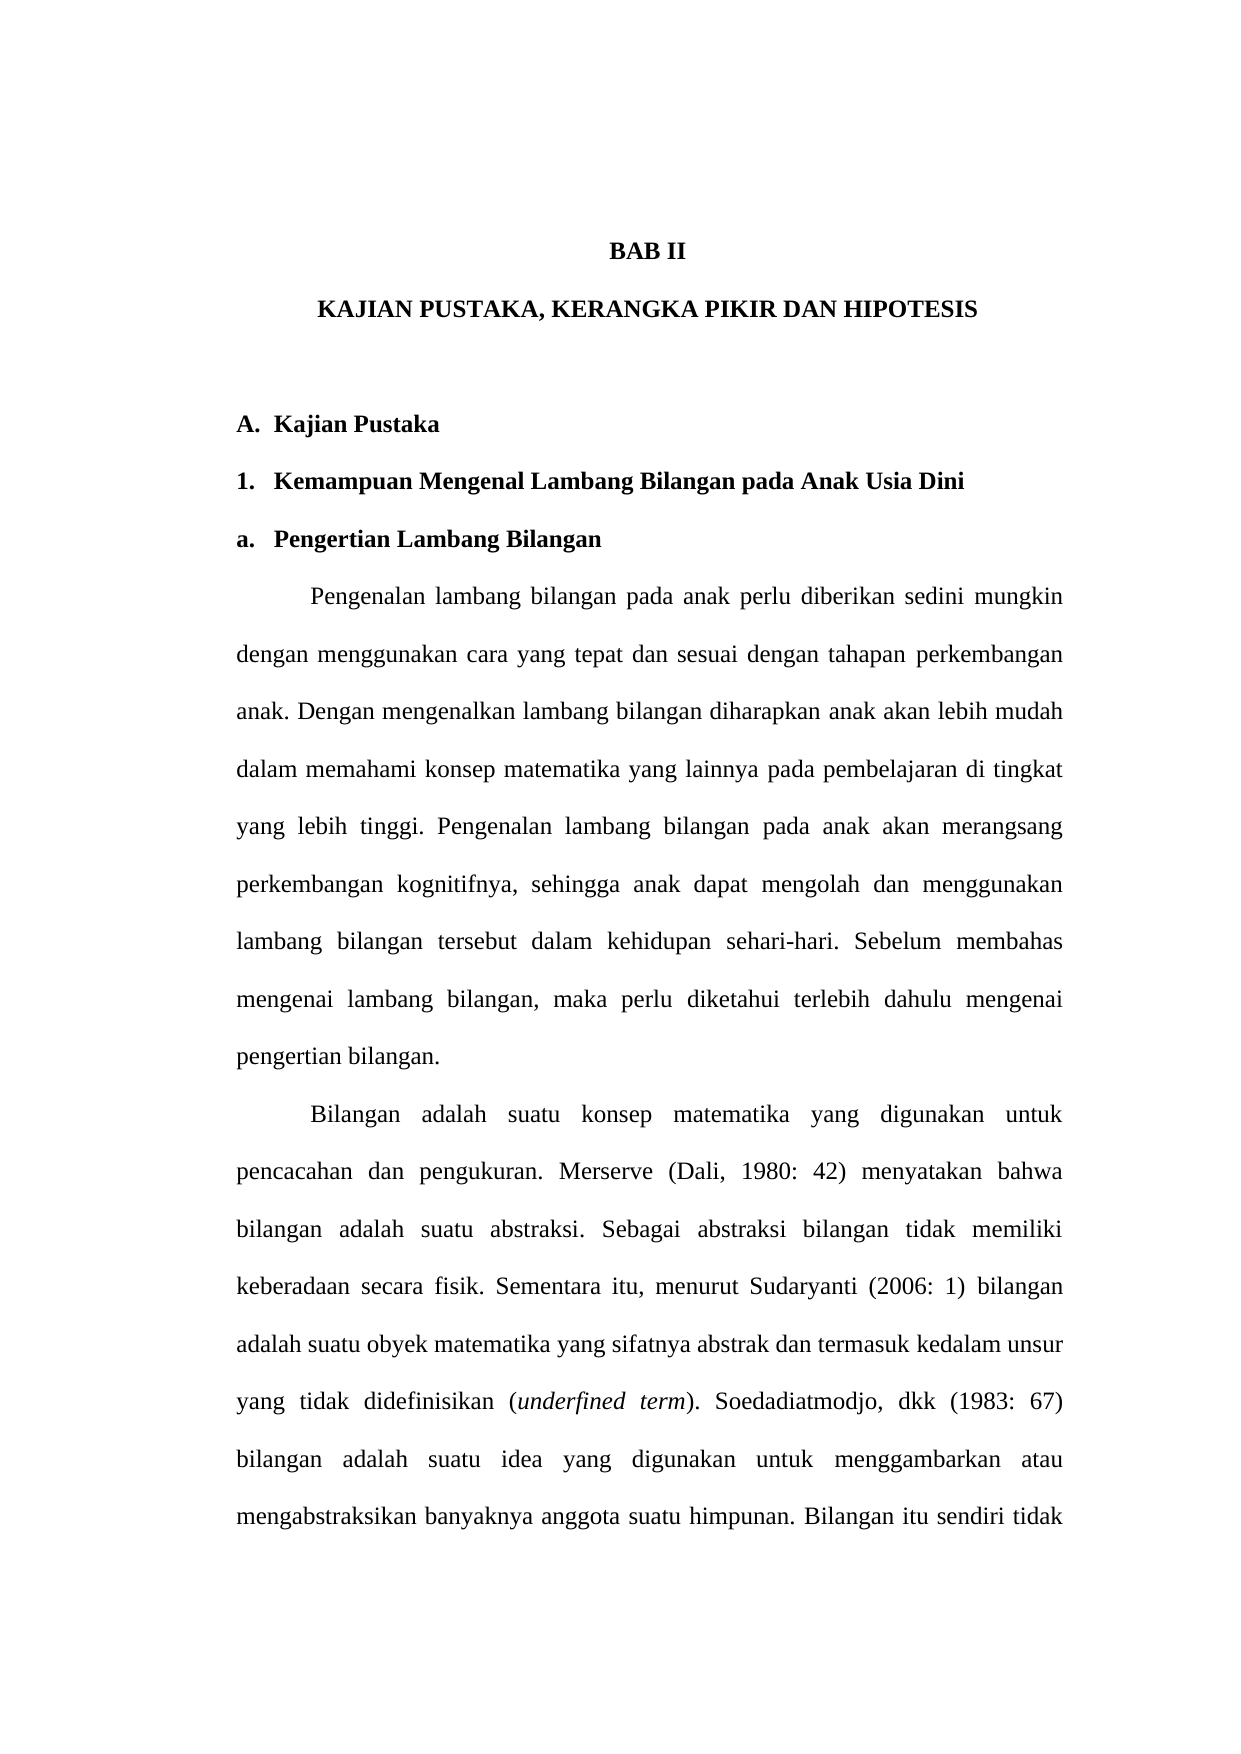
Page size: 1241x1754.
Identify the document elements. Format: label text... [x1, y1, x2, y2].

list Kemampuan Mengenal Lambang Bilangan pada Anak Usia Dini [236, 466, 1063, 495]
text KAJIAN PUSTAKA, KERANGKA PIKIR DAN HIPOTESIS [236, 294, 1059, 322]
list Pengertian Lambang Bilangan [236, 524, 1063, 552]
list Kajian Pustaka [236, 409, 1063, 437]
text Pengenalan lambang bilangan pada anak perlu diberikan sedini mungkin dengan menggunakan cara yang tepat dan sesuai dengan tahapan perkembangan anak. Dengan mengenalkan lambang bilangan diharapkan anak akan lebih mudah dalam memahami konsep matematika yang lainnya pada pembelajaran di tingkat yang lebih tinggi. Pengenalan lambang bilangan pada anak akan merangsang perkembangan kognitifnya, sehingga anak dapat mengolah dan menggunakan lambang bilangan tersebut dalam kehidupan sehari-hari. Sebelum membahas mengenai lambang bilangan, maka perlu diketahui terlebih dahulu mengenai pengertian bilangan. [236, 581, 1063, 1070]
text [236, 1099, 1063, 1530]
text BAB II [236, 236, 1059, 265]
